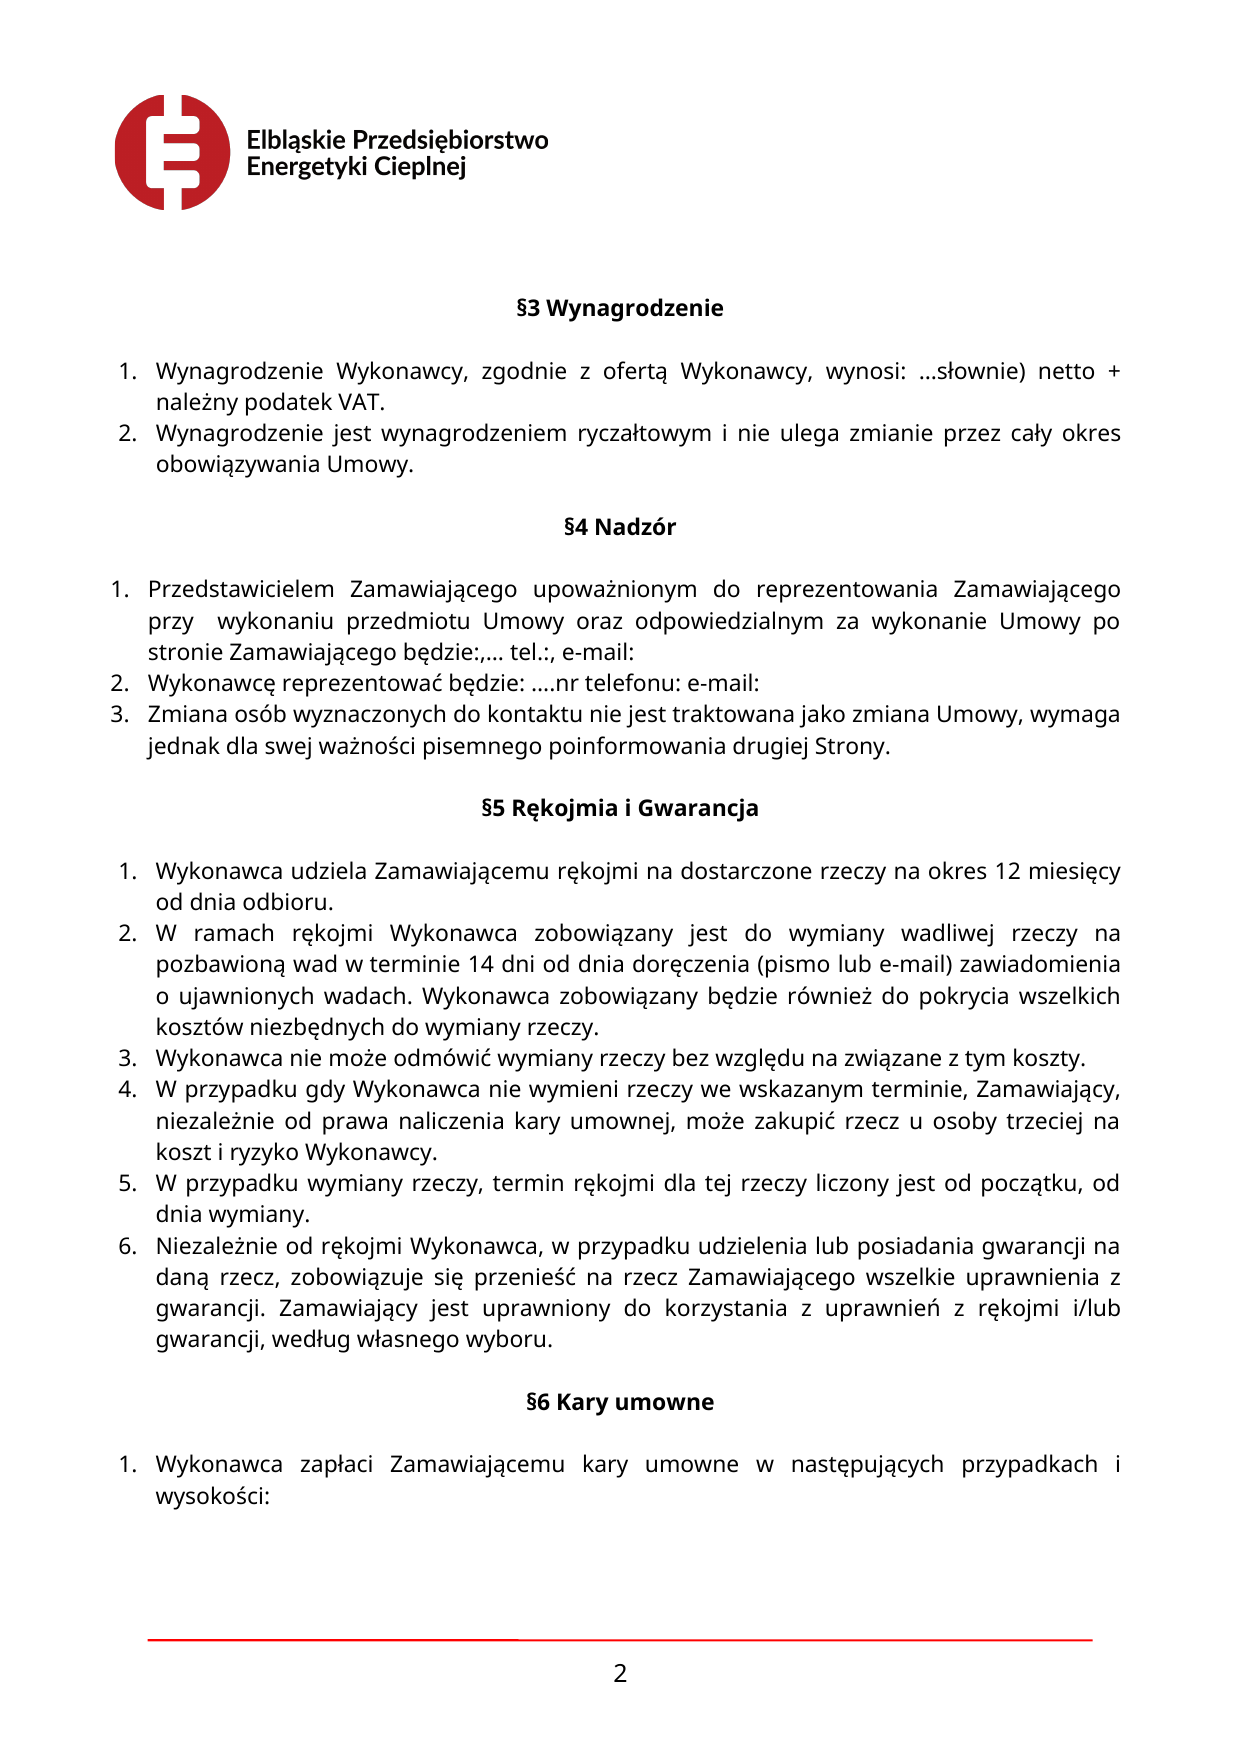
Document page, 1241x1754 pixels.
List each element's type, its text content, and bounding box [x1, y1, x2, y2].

text 1. Wykonawca udziela Zamawiającemu rękojmi na dostarczone rzeczy na okres 12 miesięcy od dnia odbioru. [118, 854, 1122, 917]
text §6 Kary umowne [118, 1386, 1122, 1417]
list Przedstawicielem Zamawiającego upoważnionym do reprezentowania Zamawiającego przy wykonaniu przedmiotu Umowy oraz odpowiedzialnym za wykonanie Umowy po stronie Zamawiającego będzie:,… tel.:, e-mail: [110, 573, 1122, 667]
list Wynagrodzenie Wykonawcy, zgodnie z ofertą Wykonawcy, wynosi: …słownie) netto + należny podatek VAT. [118, 354, 1122, 417]
list Wykonawca nie może odmówić wymiany rzeczy bez względu na związane z tym koszty. [118, 1042, 1122, 1073]
list Niezależnie od rękojmi Wykonawca, w przypadku udzielenia lub posiadania gwarancji na daną rzecz, zobowiązuje się przenieść na rzecz Zamawiającego wszelkie uprawnienia z gwarancji. Zamawiający jest uprawniony do korzystania z uprawnień z rękojmi i/lub gwarancji, według własnego wyboru. [118, 1229, 1122, 1354]
list Wynagrodzenie jest wynagrodzeniem ryczałtowym i nie ulega zmianie przez cały okres obowiązywania Umowy. [118, 417, 1122, 479]
list W przypadku gdy Wykonawca nie wymieni rzeczy we wskazanym terminie, Zamawiający, niezależnie od prawa naliczenia kary umownej, może zakupić rzecz u osoby trzeciej na koszt i ryzyko Wykonawcy. [118, 1073, 1122, 1167]
text §3 Wynagrodzenie [118, 292, 1122, 323]
list W przypadku wymiany rzeczy, termin rękojmi dla tej rzeczy liczony jest od początku, od dnia wymiany. [118, 1167, 1122, 1229]
list Zmiana osób wyznaczonych do kontaktu nie jest traktowana jako zmiana Umowy, wymaga jednak dla swej ważności pisemnego poinformowania drugiej Strony. [110, 698, 1122, 761]
text §4 Nadzór [118, 511, 1122, 542]
list Wykonawcę reprezentować będzie: ….nr telefonu: e-mail: [110, 667, 1122, 698]
text §5 Rękojmia i Gwarancja [118, 792, 1122, 823]
list W ramach rękojmi Wykonawca zobowiązany jest do wymiany wadliwej rzeczy na pozbawioną wad w terminie 14 dni od dnia doręczenia (pismo lub e-mail) zawiadomienia o ujawnionych wadach. Wykonawca zobowiązany będzie również do pokrycia wszelkich kosztów niezbędnych do wymiany rzeczy. [118, 917, 1122, 1042]
picture [114, 95, 549, 210]
text 1. Wykonawca zapłaci Zamawiającemu kary umowne w następujących przypadkach i wysokości: [118, 1448, 1122, 1511]
